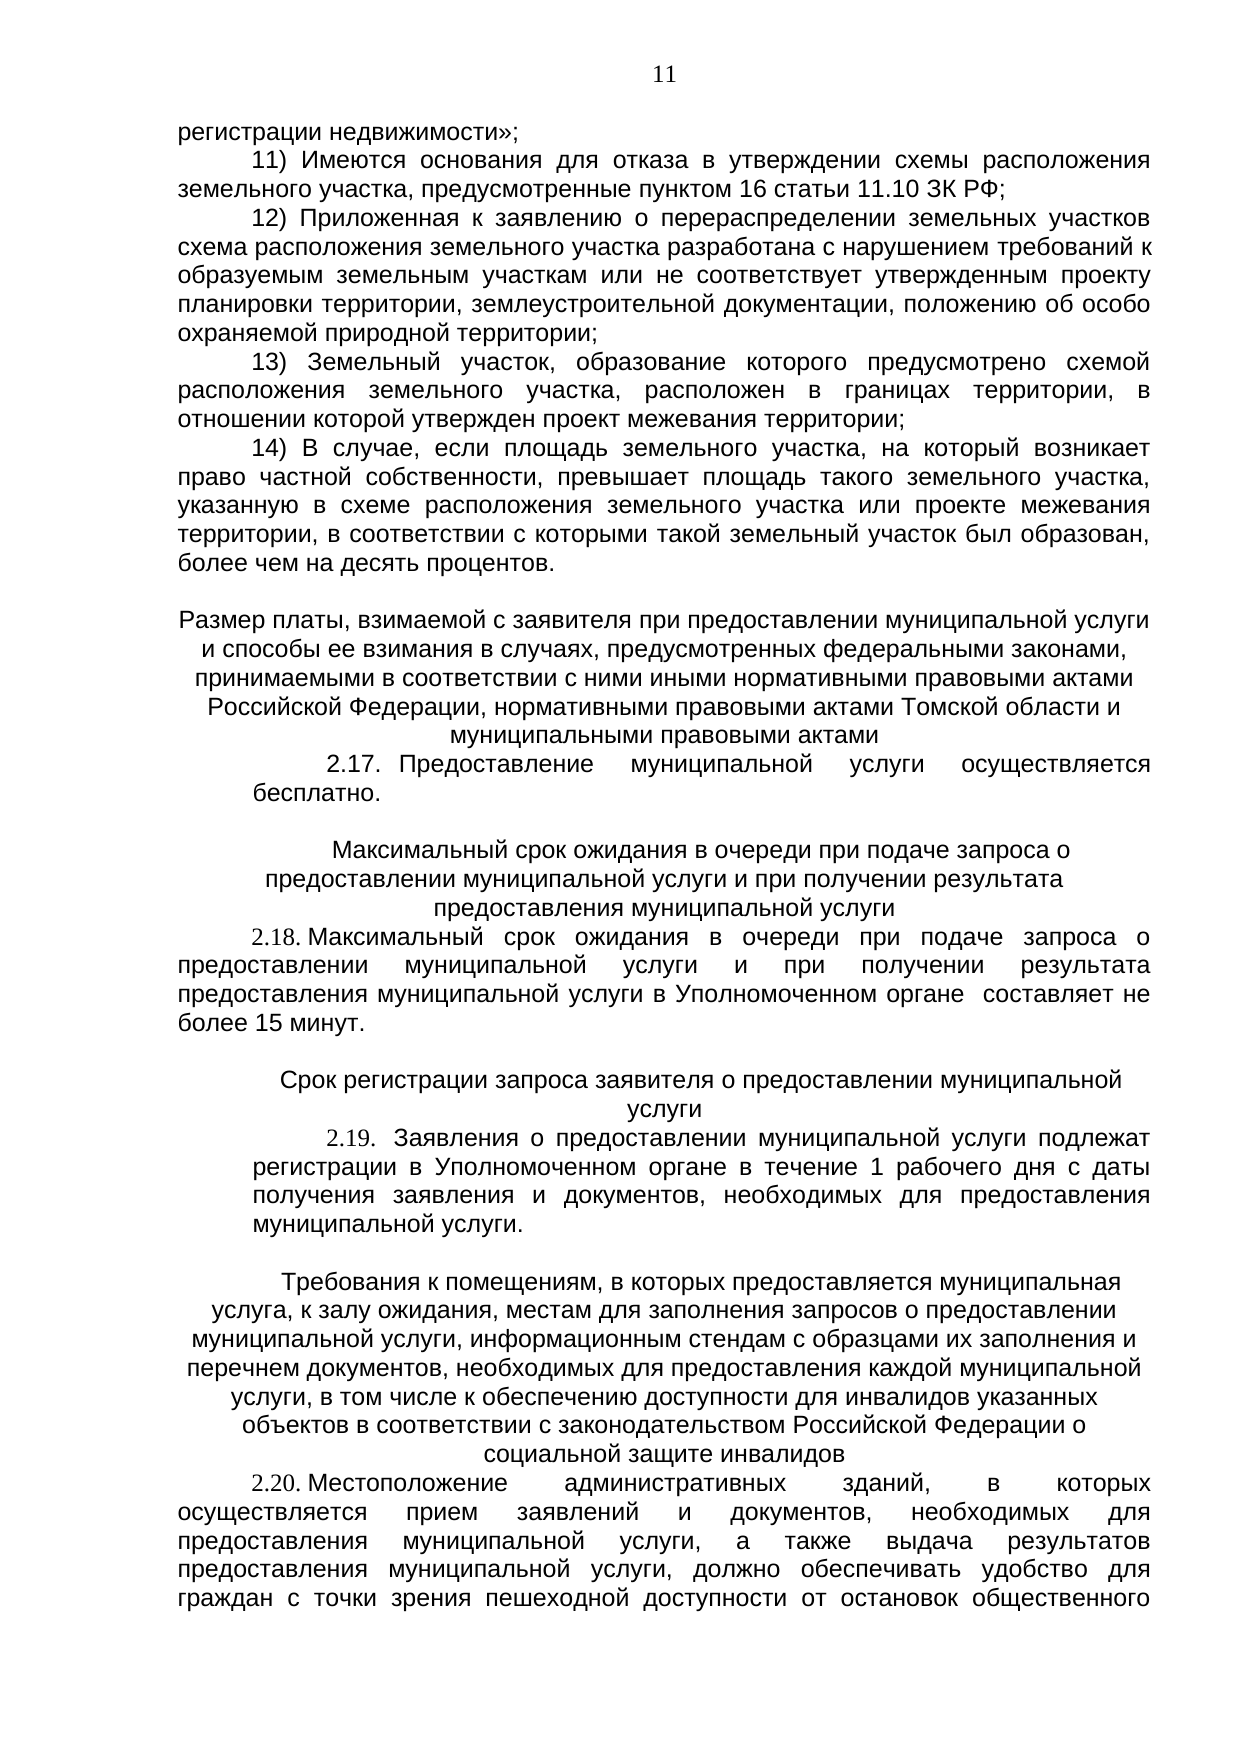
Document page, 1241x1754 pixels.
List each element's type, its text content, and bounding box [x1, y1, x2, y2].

text Требования к помещениям, в которых предоставляется муниципальная услуга, к залу ожидания, местам для заполнения запросов о предоставлении муниципальной услуги, информационным стендам с образцами их заполнения и перечнем документов, необходимых для предоставления каждой муниципальной услуги, в том числе к обеспечению доступности для инвалидов указанных объектов в соответствии с законодательством Российской Федерации о социальной защите инвалидов [177, 1267, 1152, 1468]
list Размер платы, взимаемой с заявителя при предоставлении муниципальной услуги и способы ее взимания в случаях, предусмотренных федеральными законами, принимаемыми в соответствии с ними иными нормативными правовыми актами Российской Федерации, нормативными правовыми актами Томской области и муниципальными правовыми актами [177, 605, 1152, 749]
list 13) Земельный участок, образование которого предусмотрено схемой расположения земельного участка, расположен в границах территории, в отношении которой утвержден проект межевания территории; [177, 347, 1152, 433]
list Предоставление муниципальной услуги осуществляется бесплатно. [252, 749, 1152, 807]
text Максимальный срок ожидания в очереди при подаче запроса о предоставлении муниципальной услуги и при получении результата предоставления муниципальной услуги [177, 835, 1152, 922]
list Максимальный срок ожидания в очереди при подаче запроса о предоставлении муниципальной услуги и при получении результата предоставления муниципальной услуги в Уполномоченном органе составляет не более 15 минут. [177, 922, 1152, 1037]
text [177, 117, 1152, 145]
list 11) Имеются основания для отказа в утверждении схемы расположения земельного участка, предусмотренные пунктом 16 статьи 11.10 ЗК РФ; [177, 145, 1152, 203]
list 12) Приложенная к заявлению о перераспределении земельных участков схема расположения земельного участка разработана с нарушением требований к образуемым земельным участкам или не соответствует утвержденным проекту планировки территории, землеустроительной документации, положению об особо охраняемой природной территории; [177, 203, 1152, 347]
list Заявления о предоставлении муниципальной услуги подлежат регистрации в Уполномоченном органе в течение 1 рабочего дня с даты получения заявления и документов, необходимых для предоставления муниципальной услуги. [252, 1123, 1152, 1238]
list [177, 1468, 1152, 1612]
list 14) В случае, если площадь земельного участка, на который возникает право частной собственности, превышает площадь такого земельного участка, указанную в схеме расположения земельного участка или проекте межевания территории, в соответствии с которыми такой земельный участок был образован, более чем на десять процентов. [177, 433, 1152, 577]
text Срок регистрации запроса заявителя о предоставлении муниципальной услуги [177, 1065, 1152, 1123]
